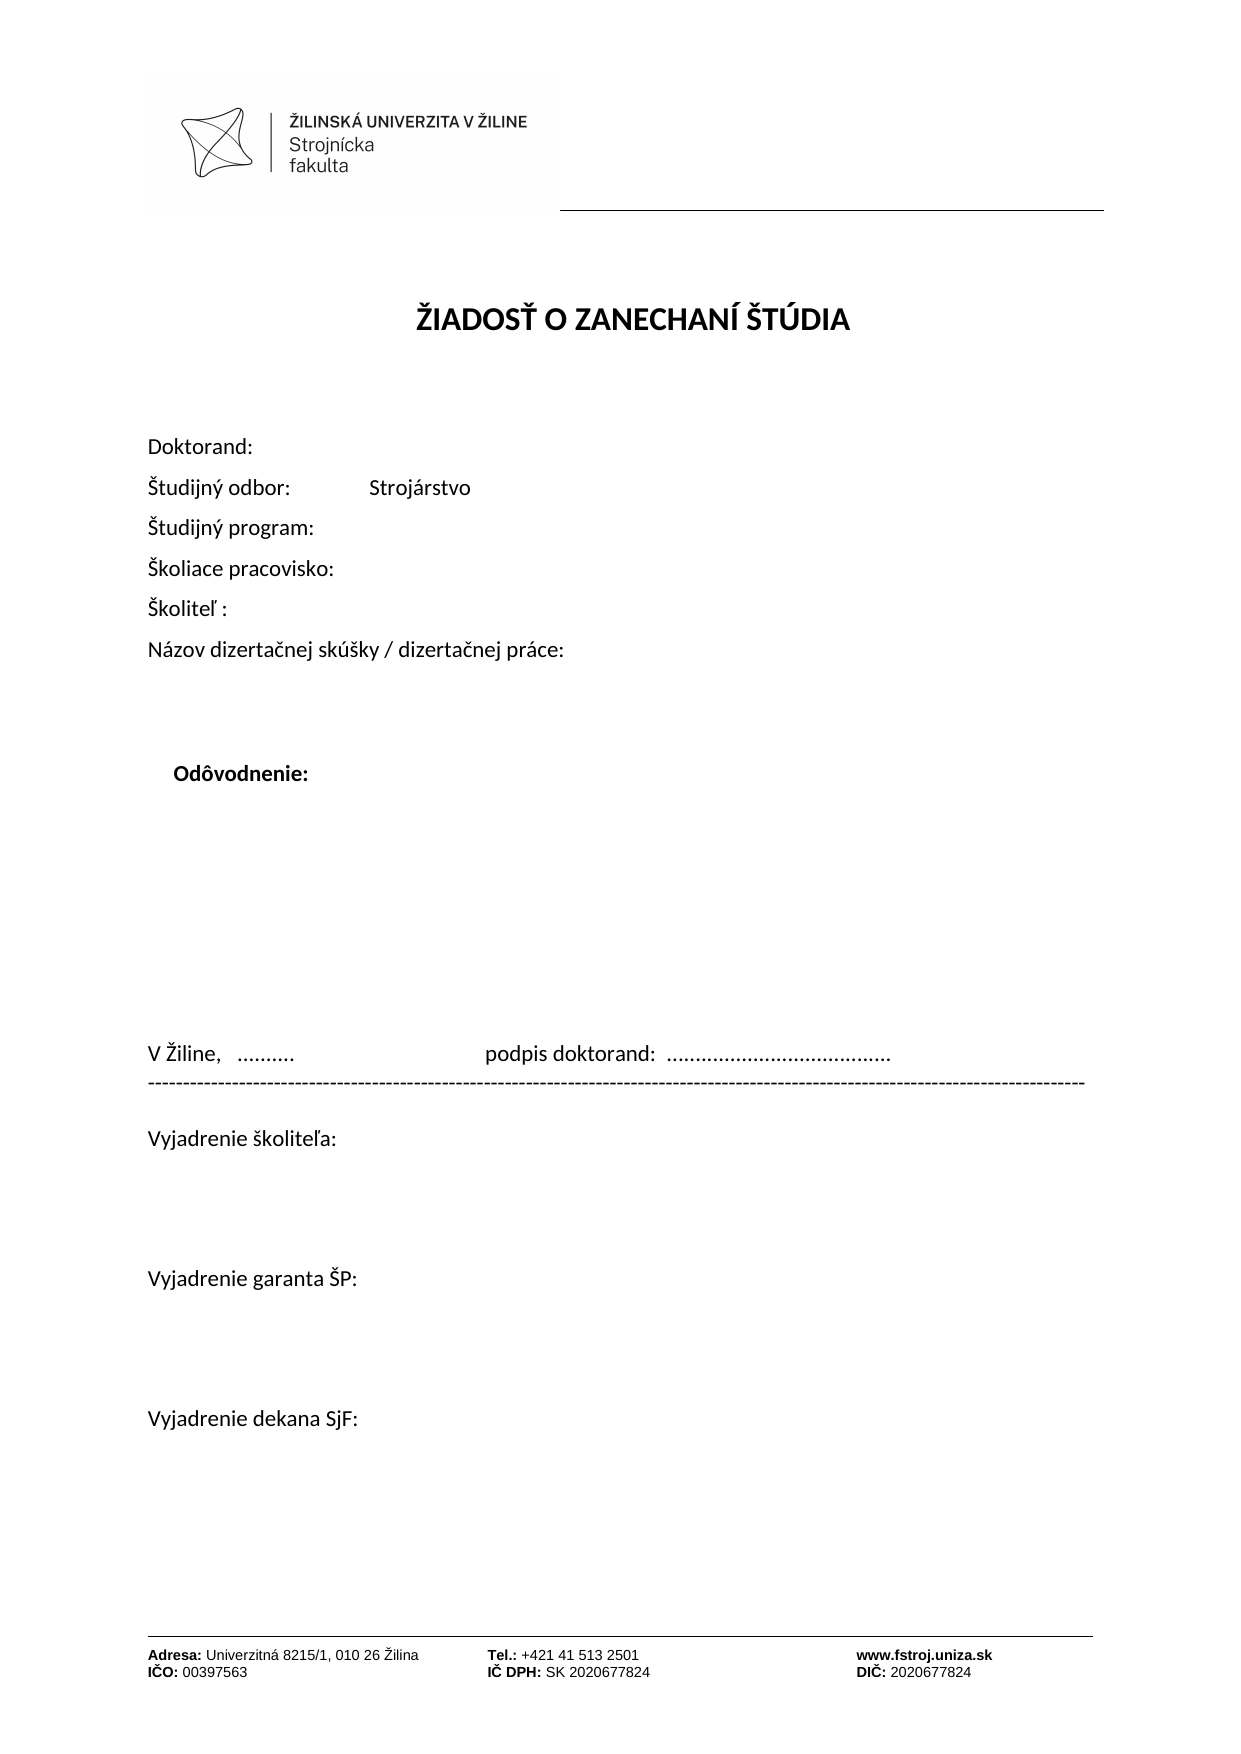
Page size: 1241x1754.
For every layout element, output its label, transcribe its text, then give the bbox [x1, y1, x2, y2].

text V Žiline, .......... podpis doktorand: ....................................... [148, 1039, 1093, 1068]
text Vyjadrenie garanta ŠP: [148, 1264, 1093, 1292]
text Názov dizertačnej skúšky / dizertačnej práce: [148, 635, 1093, 663]
text ŽIADOSŤ O ZANECHANÍ ŠTÚDIA [148, 298, 1093, 339]
text Študijný odbor: Strojárstvo [148, 473, 1093, 501]
text Vyjadrenie školiteľa: [148, 1124, 1093, 1152]
text Školiteľ : [148, 594, 1093, 622]
text Školiace pracovisko: [148, 554, 1093, 582]
text Odôvodnenie: [148, 759, 1093, 787]
text Vyjadrenie dekana SjF: [148, 1404, 1093, 1432]
text Študijný program: [148, 513, 1093, 541]
picture [147, 73, 561, 212]
text -------------------------------------------------------------------------------------------------------------------------------------- [148, 1068, 1093, 1096]
text Doktorand: [148, 432, 1093, 460]
